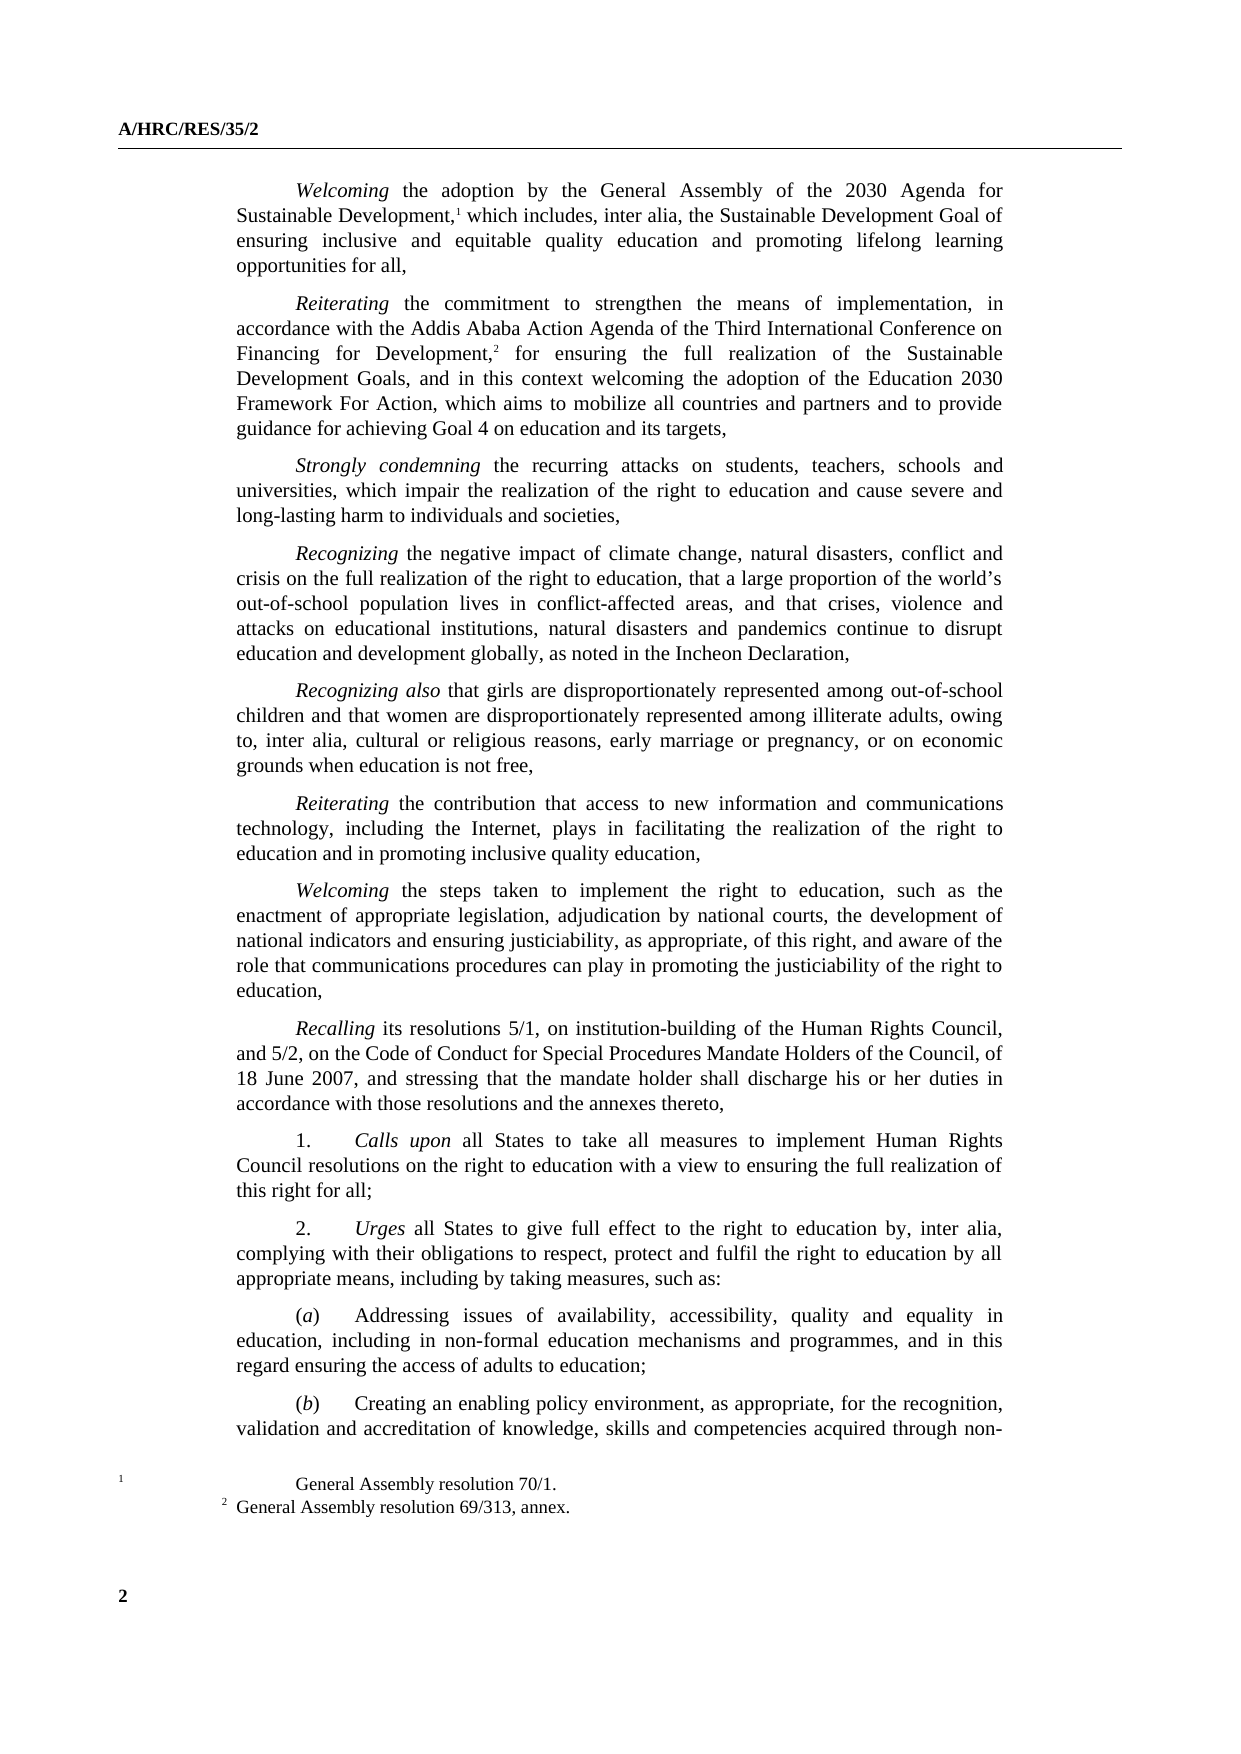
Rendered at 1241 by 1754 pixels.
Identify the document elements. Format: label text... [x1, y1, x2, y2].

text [236, 1390, 1004, 1440]
text Reiterating the contribution that access to new information and communications technology, including the Internet, plays in facilitating the realization of the right to education and in promoting inclusive quality education, [236, 790, 1004, 865]
text Welcoming the steps taken to implement the right to education, such as the enactment of appropriate legislation, adjudication by national courts, the development of national indicators and ensuring justiciability, as appropriate, of this right, and aware of the role that communications procedures can play in promoting the justiciability of the right to education, [236, 877, 1004, 1002]
text Welcoming the adoption by the General Assembly of the 2030 Agenda for Sustainable Development, which includes, inter alia, the Sustainable Development Goal of ensuring inclusive and equitable quality education and promoting lifelong learning opportunities for all, [236, 177, 1004, 277]
text (a) Addressing issues of availability, accessibility, quality and equality in education, including in non-formal education mechanisms and programmes, and in this regard ensuring the access of adults to education; [236, 1302, 1004, 1377]
text Recognizing the negative impact of climate change, natural disasters, conflict and crisis on the full realization of the right to education, that a large proportion of the world’s out-of-school population lives in conflict-affected areas, and that crises, violence and attacks on educational institutions, natural disasters and pandemics continue to disrupt education and development globally, as noted in the Incheon Declaration, [236, 540, 1004, 665]
text 2. Urges all States to give full effect to the right to education by, inter alia, complying with their obligations to respect, protect and fulfil the right to education by all appropriate means, including by taking measures, such as: [236, 1215, 1004, 1290]
text Recognizing also that girls are disproportionately represented among out-of-school children and that women are disproportionately represented among illiterate adults, owing to, inter alia, cultural or religious reasons, early marriage or pregnancy, or on economic grounds when education is not free, [236, 677, 1004, 777]
text 1. Calls upon all States to take all measures to implement Human Rights Council resolutions on the right to education with a view to ensuring the full realization of this right for all; [236, 1127, 1004, 1202]
text Recalling its resolutions 5/1, on institution-building of the Human Rights Council, and 5/2, on the Code of Conduct for Special Procedures Mandate Holders of the Council, of 18 June 2007, and stressing that the mandate holder shall discharge his or her duties in accordance with those resolutions and the annexes thereto, [236, 1015, 1004, 1115]
text Strongly condemning the recurring attacks on students, teachers, schools and universities, which impair the realization of the right to education and cause severe and long-lasting harm to individuals and societies, [236, 452, 1004, 527]
text Reiterating the commitment to strengthen the means of implementation, in accordance with the Addis Ababa Action Agenda of the Third International Conference on Financing for Development, for ensuring the full realization of the Sustainable Development Goals, and in this context welcoming the adoption of the Education 2030 Framework For Action, which aims to mobilize all countries and partners and to provide guidance for achieving Goal 4 on education and its targets, [236, 290, 1004, 440]
